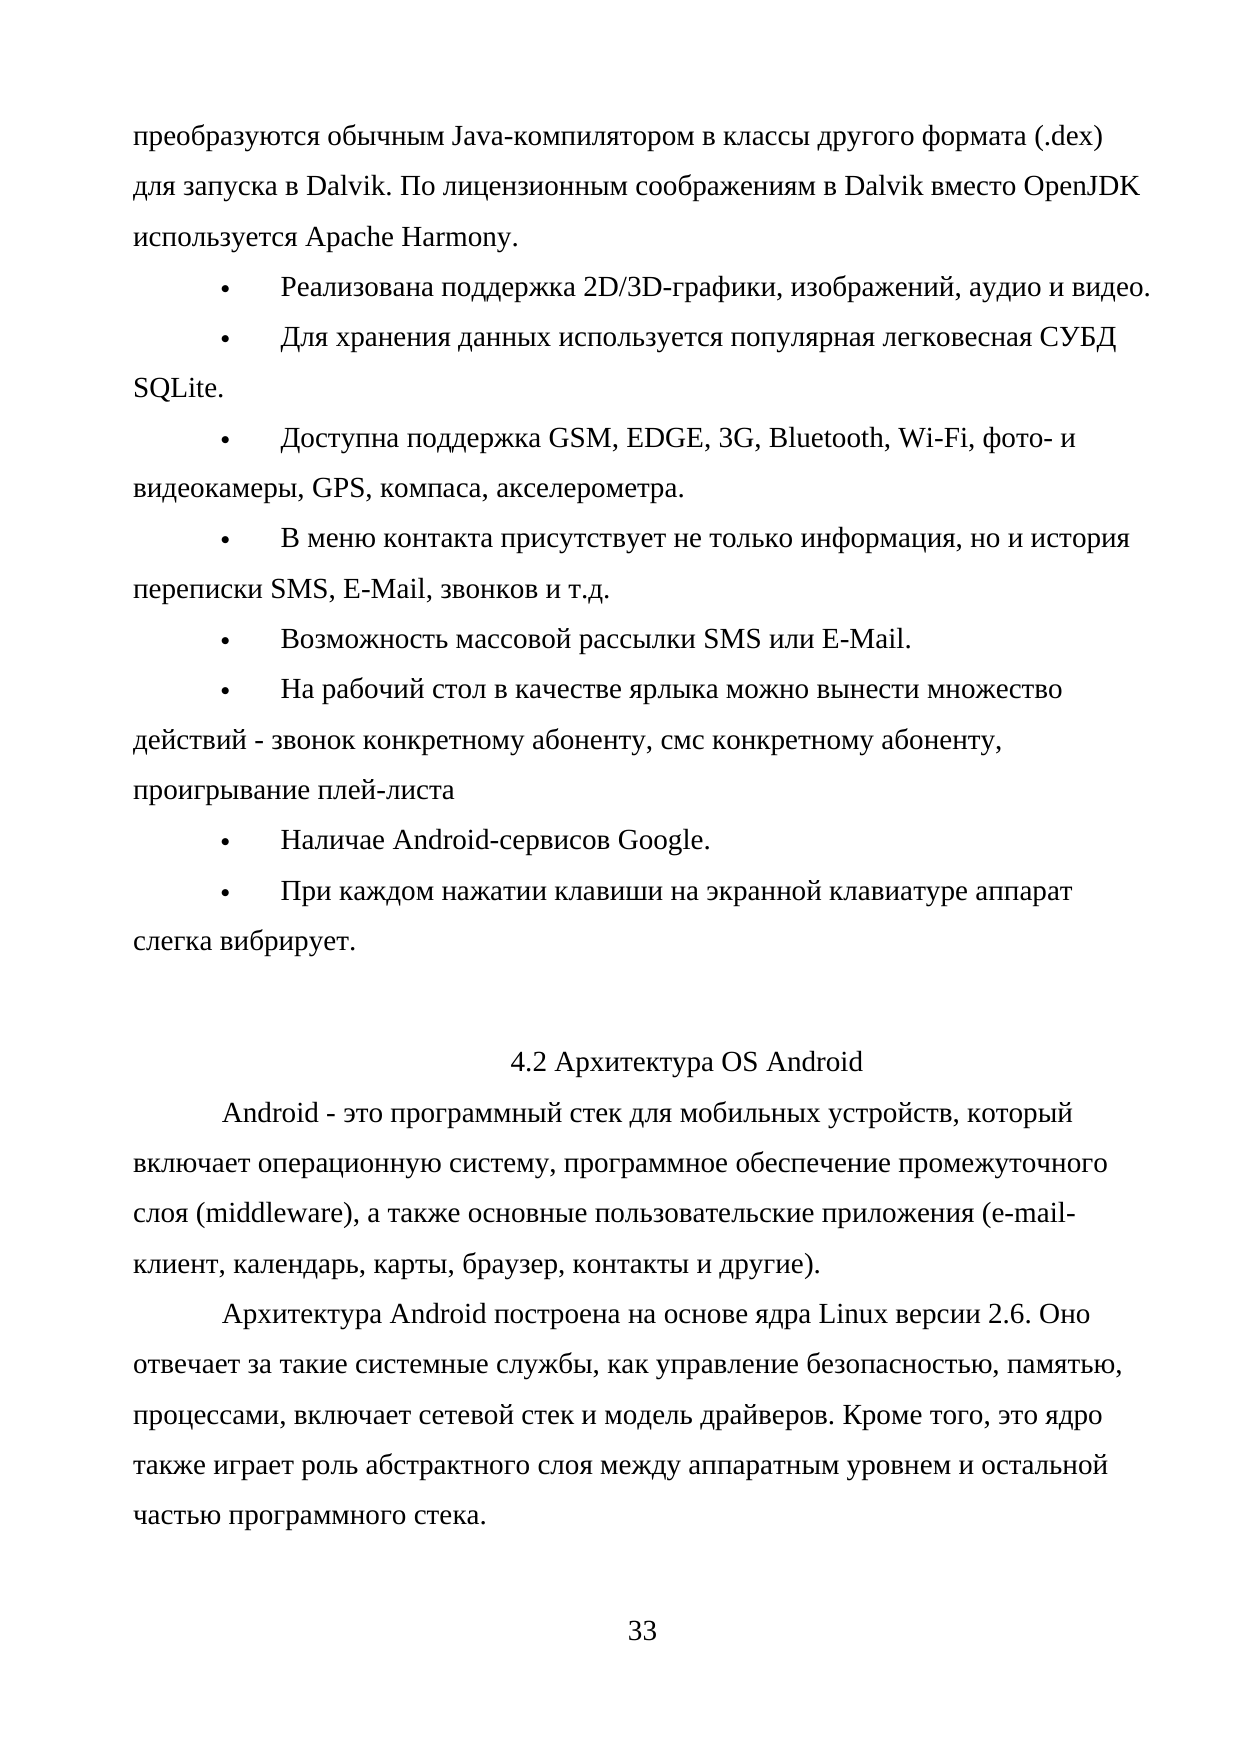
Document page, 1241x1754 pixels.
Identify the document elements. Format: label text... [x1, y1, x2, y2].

subtitle 4.2 Архитектура OS Android [133, 1044, 1152, 1078]
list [133, 118, 1152, 252]
text Android - это программный стек для мобильных устройств, который включает операционную систему, программное обеспечение промежуточного слоя (middleware), а также основные пользовательские приложения (e-mail-клиент, календарь, карты, браузер, контакты и другие). [133, 1095, 1152, 1279]
list При каждом нажатии клавиши на экранной клавиатуре аппарат слегка вибрирует. [133, 873, 1152, 957]
list В меню контакта присутствует не только информация, но и история переписки SMS, E-Mail, звонков и т.д. [133, 521, 1152, 604]
list Для хранения данных используется популярная легковесная СУБД SQLite. [133, 319, 1152, 403]
list Доступна поддержка GSM, EDGE, 3G, Bluetooth, Wi-Fi, фото- и видеокамеры, GPS, компаса, акселерометра. [133, 420, 1152, 504]
list Реализована поддержка 2D/3D-графики, изображений, аудио и видео. [133, 269, 1152, 303]
list Возможность массовой рассылки SMS или E-Mail. [133, 621, 1152, 655]
list Наличае Android-сервисов Google. [133, 822, 1152, 856]
text Архитектура Android построена на основе ядра Linux версии 2.6. Оно отвечает за такие системные службы, как управление безопасностью, памятью, процессами, включает сетевой стек и модель драйверов. Кроме того, это ядро также играет роль абстрактного слоя между аппаратным уровнем и остальной частью программного стека. [133, 1296, 1152, 1531]
list На рабочий стол в качестве ярлыка можно вынести множество действий - звонок конкретному абоненту, смс конкретному абоненту, проигрывание плей-листа [133, 672, 1152, 806]
